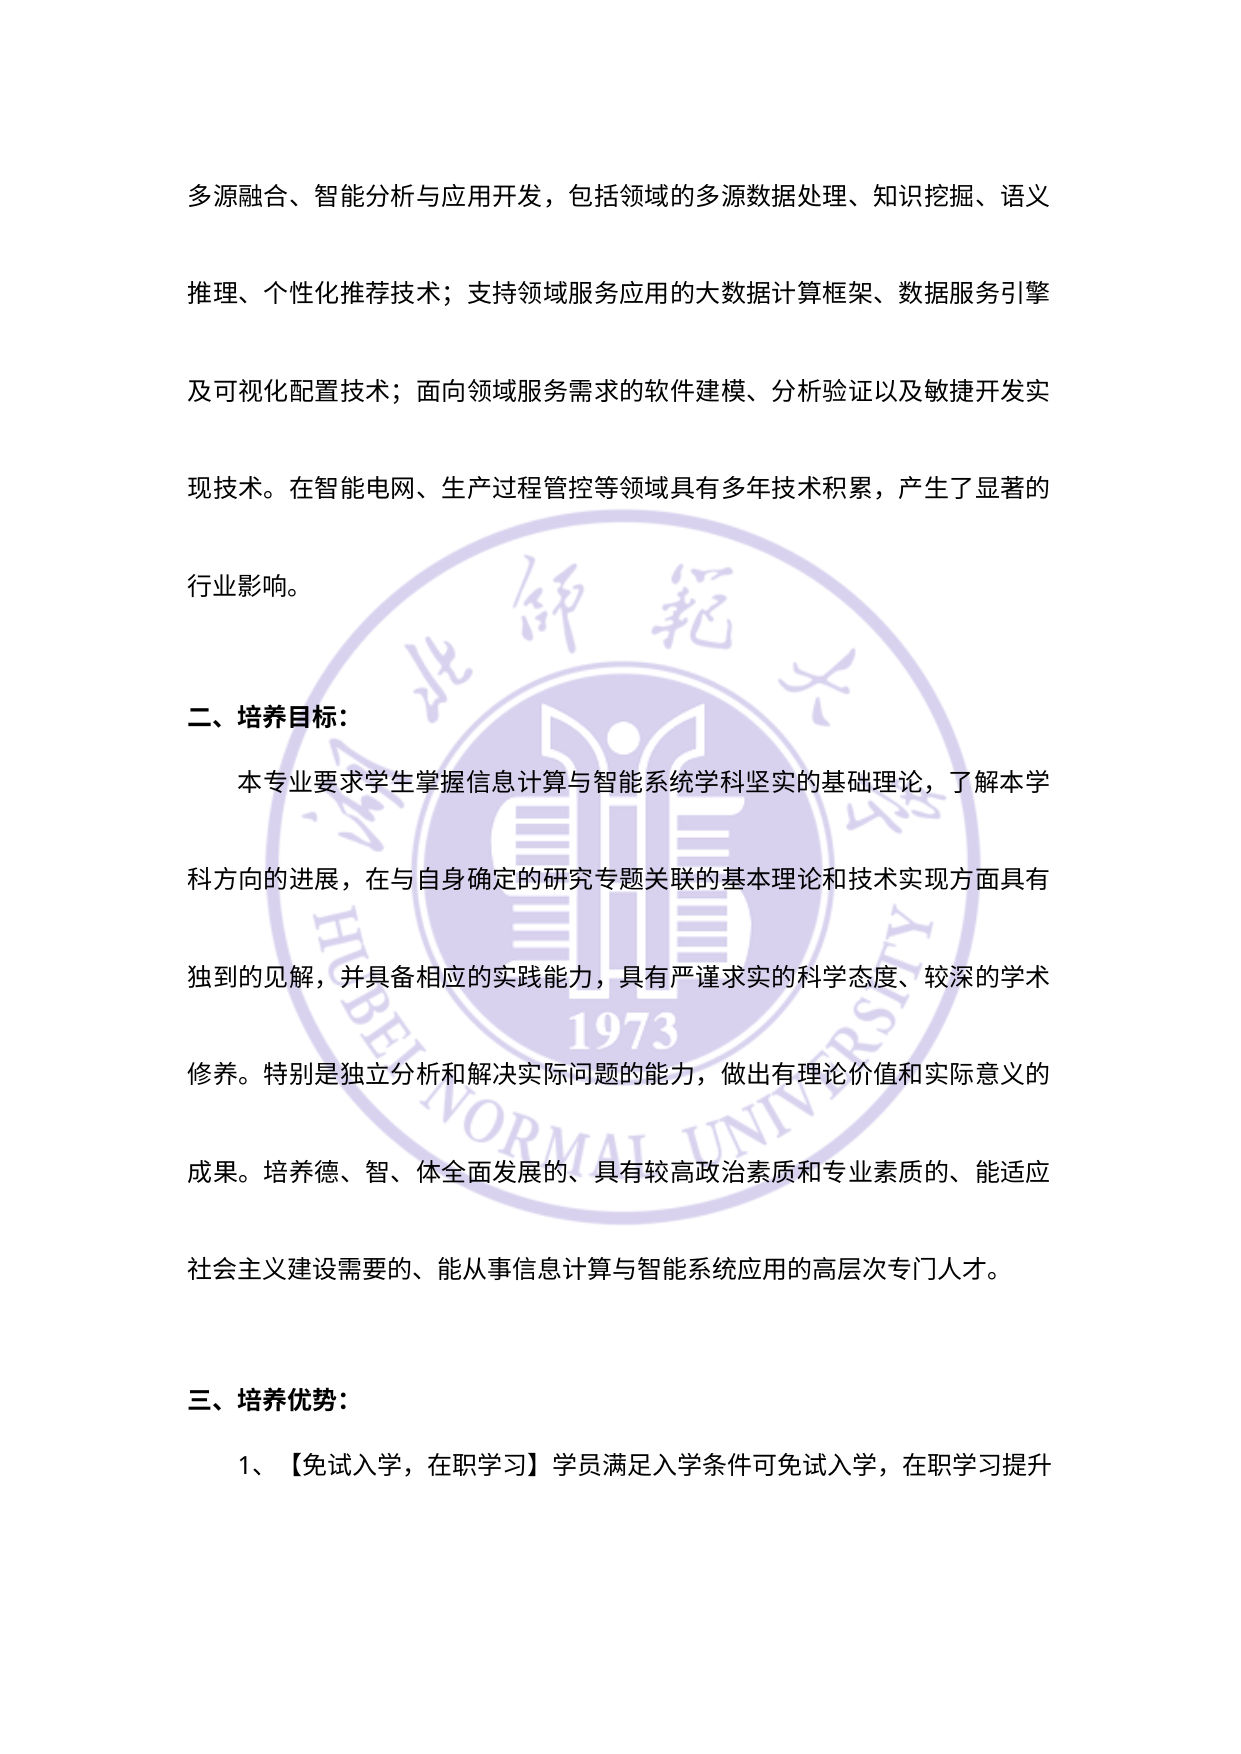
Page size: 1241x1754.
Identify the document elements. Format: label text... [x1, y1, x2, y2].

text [187, 1431, 1053, 1496]
list 培养优势： [187, 1366, 1053, 1431]
text 本专业要求学生掌握信息计算与智能系统学科坚实的基础理论，了解本学科方向的进展，在与自身确定的研究专题关联的基本理论和技术实现方面具有独到的见解，并具备相应的实践能力，具有严谨求实的科学态度、较深的学术修养。特别是独立分析和解决实际问题的能力，做出有理论价值和实际意义的成果。培养德、智、体全面发展的、具有较高政治素质和专业素质的、能适应社会主义建设需要的、能从事信息计算与智能系统应用的高层次专门人才。 [187, 748, 1053, 1300]
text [187, 162, 1053, 617]
list 培养目标： [187, 683, 1053, 748]
